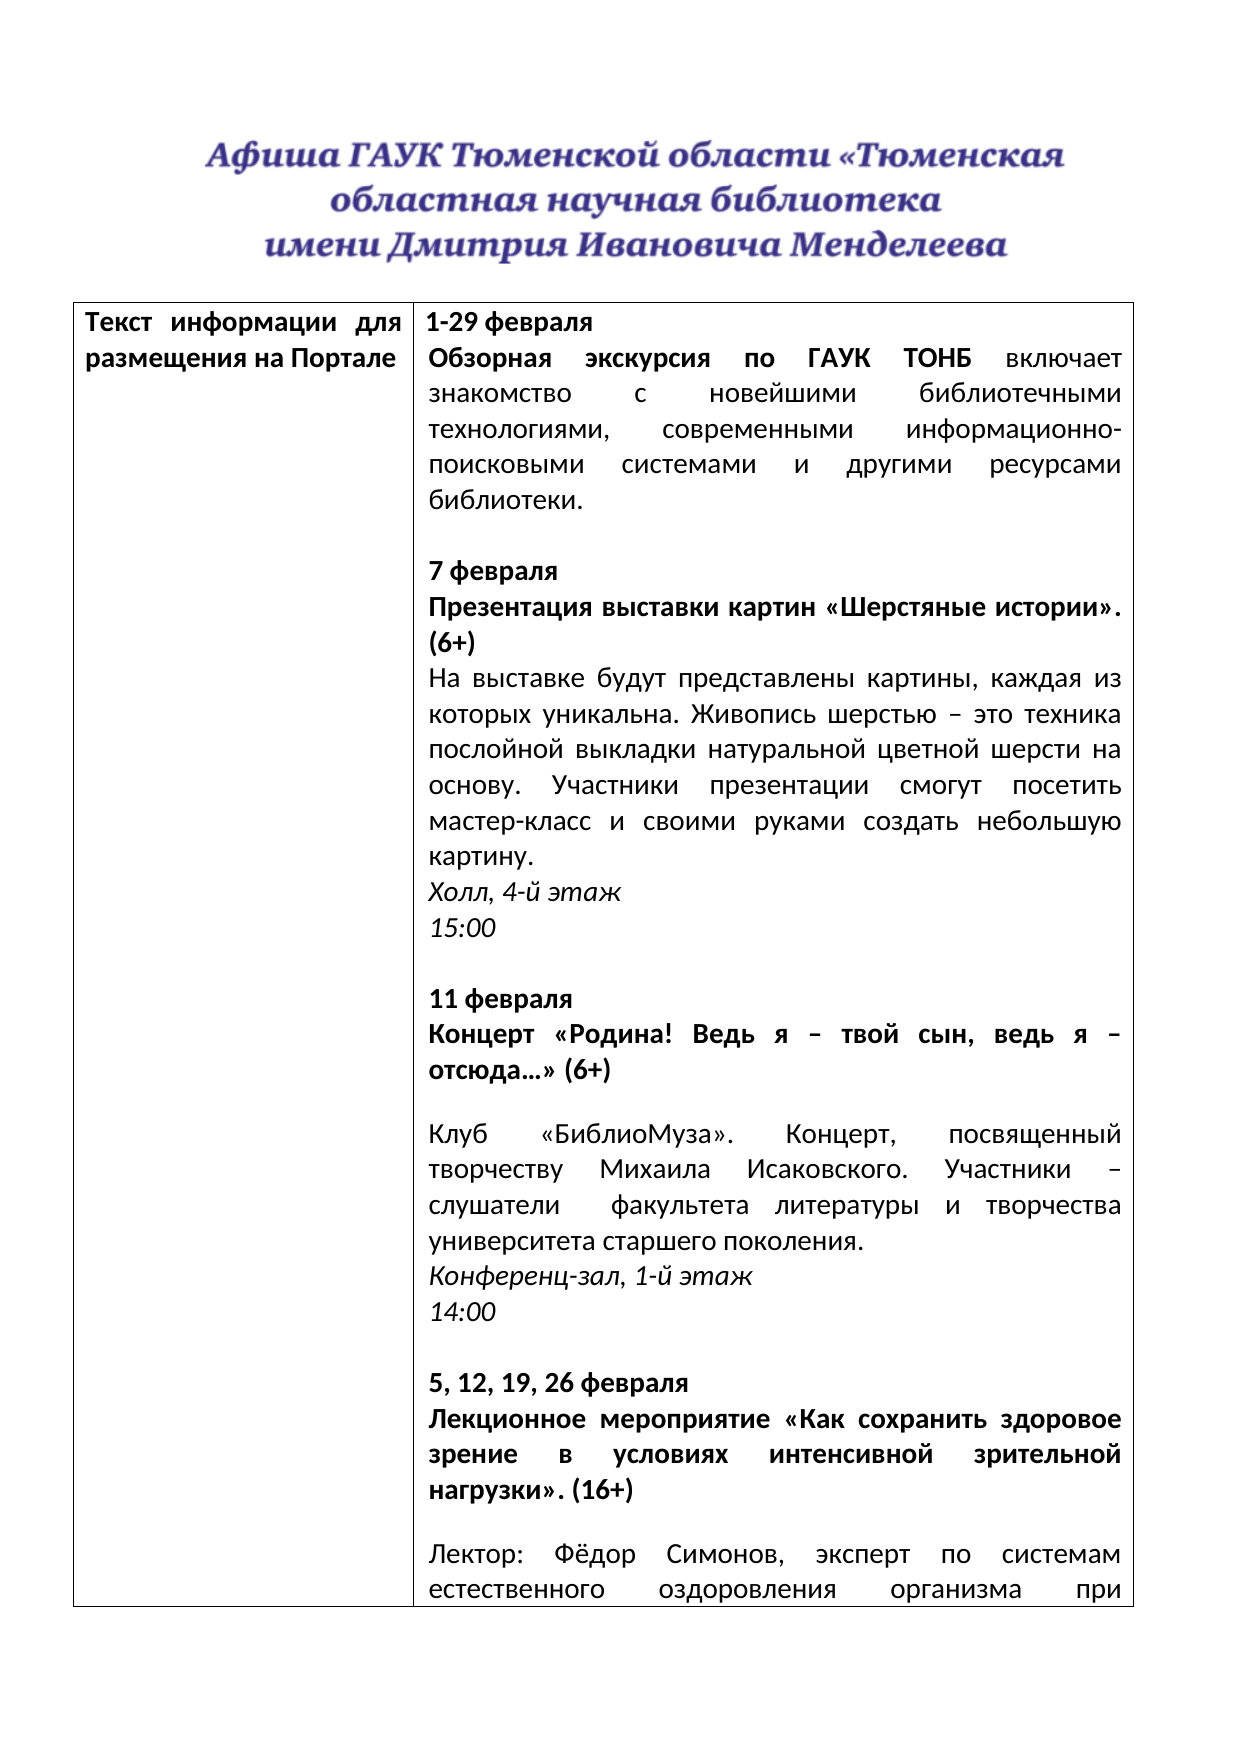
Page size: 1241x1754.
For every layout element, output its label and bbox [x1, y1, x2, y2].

table_header [414, 303, 1133, 1606]
picture [177, 118, 1098, 277]
table_header [74, 303, 413, 1606]
